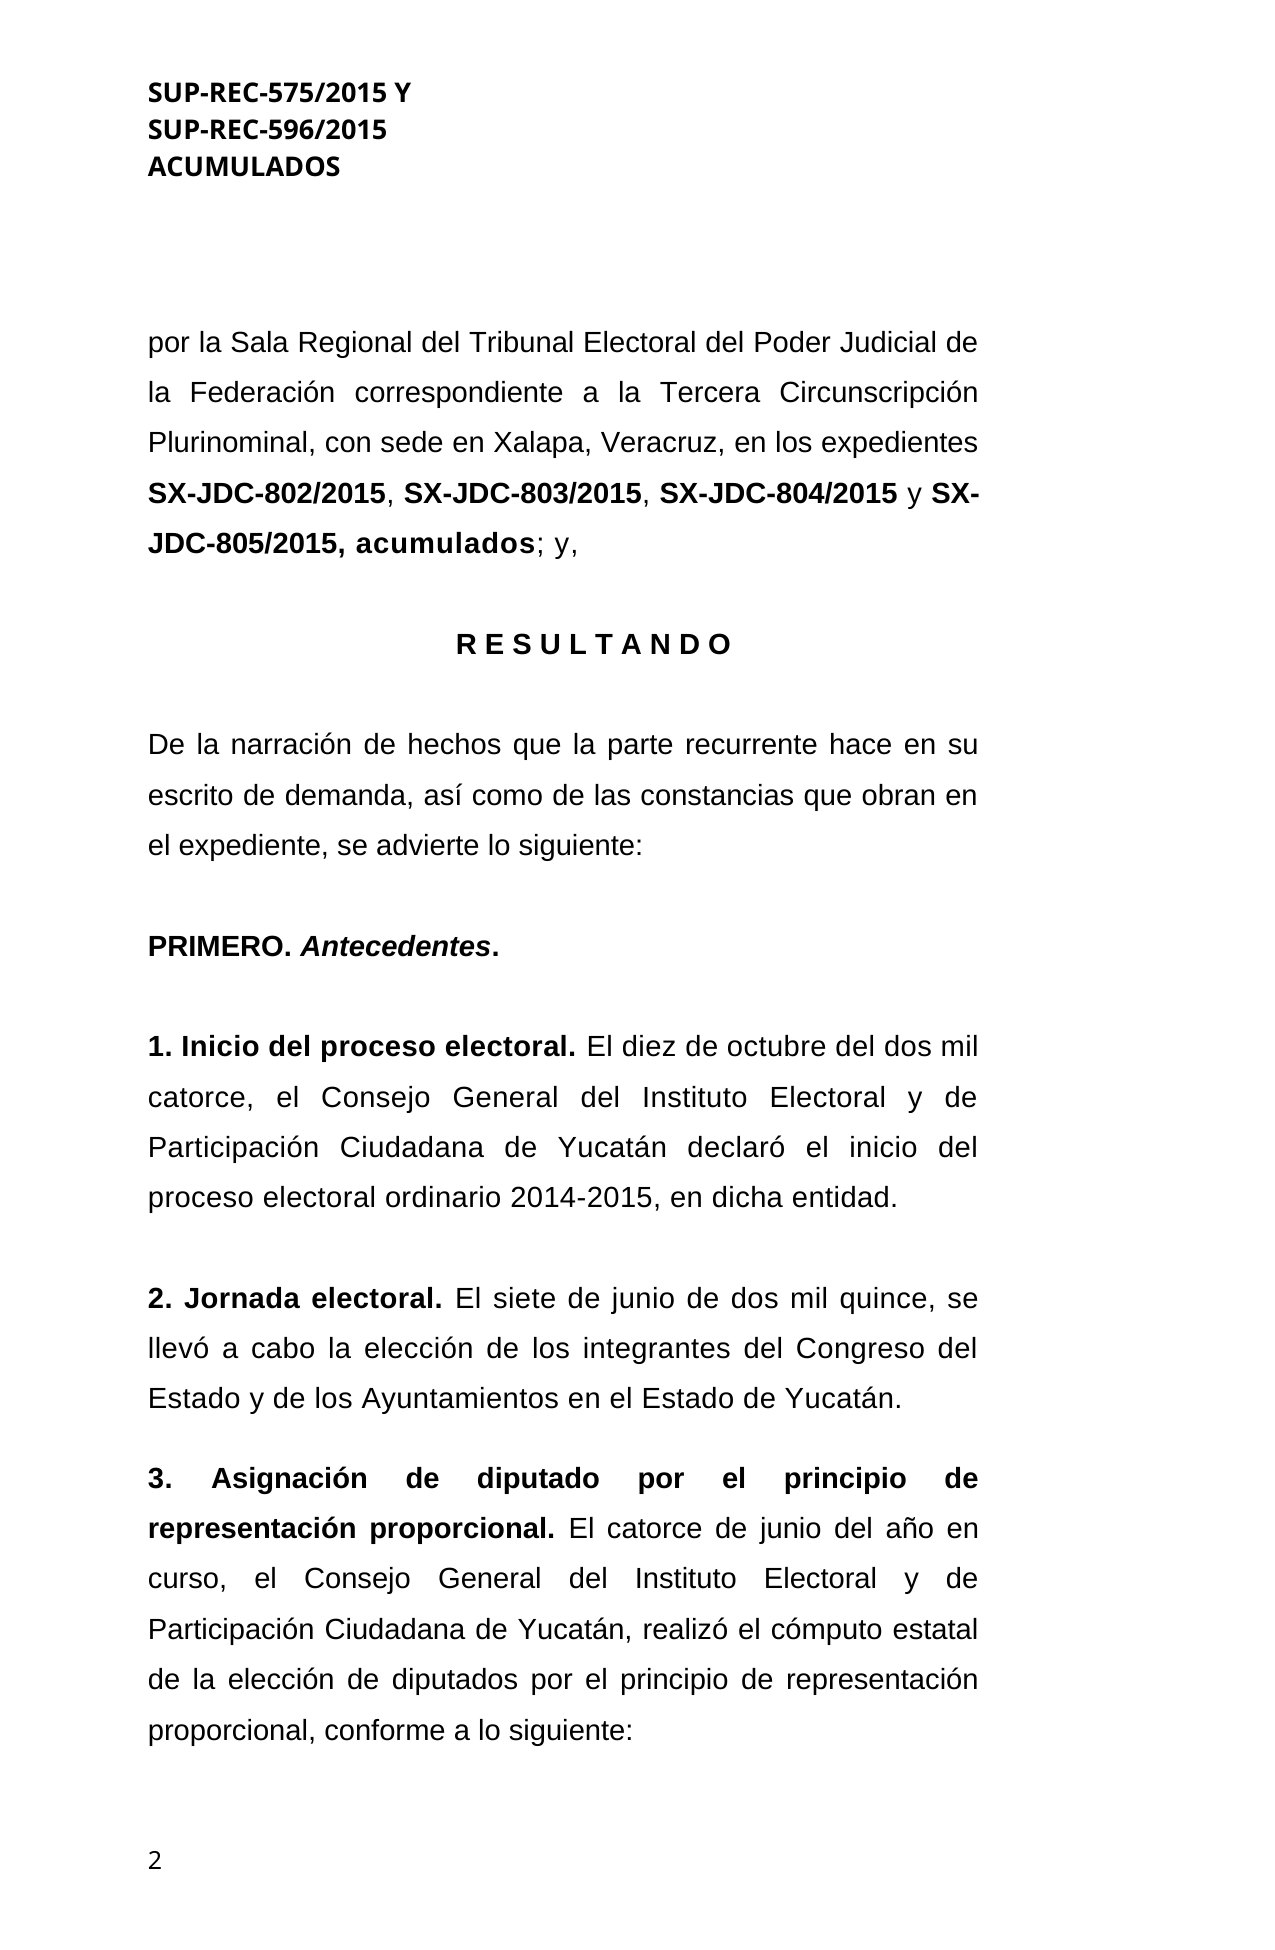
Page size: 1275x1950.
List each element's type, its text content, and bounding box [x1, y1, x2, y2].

text 3. Asignación de diputado por el principio de representación proporcional. El catorce de junio del año en curso, el Consejo General del Instituto Electoral y de Participación Ciudadana de Yucatán, realizó el cómputo estatal de la elección de diputados por el principio de representación proporcional, conforme a lo siguiente: [148, 1461, 980, 1746]
text De la narración de hechos que la parte recurrente hace en su escrito de demanda, así como de las constancias que obran en el expediente, se advierte lo siguiente: [148, 727, 980, 862]
text PRIMERO. Antecedentes. [148, 929, 980, 962]
text 1. Inicio del proceso electoral. El diez de octubre del dos mil catorce, el Consejo General del Instituto Electoral y de Participación Ciudadana de Yucatán declaró el inicio del proceso electoral ordinario 2014-2015, en dicha entidad. [148, 1029, 980, 1214]
text 2. Jornada electoral. El siete de junio de dos mil quince, se llevó a cabo la elección de los integrantes del Congreso del Estado y de los Ayuntamientos en el Estado de Yucatán. [148, 1281, 980, 1415]
text R E S U L T A N D O [148, 627, 980, 660]
